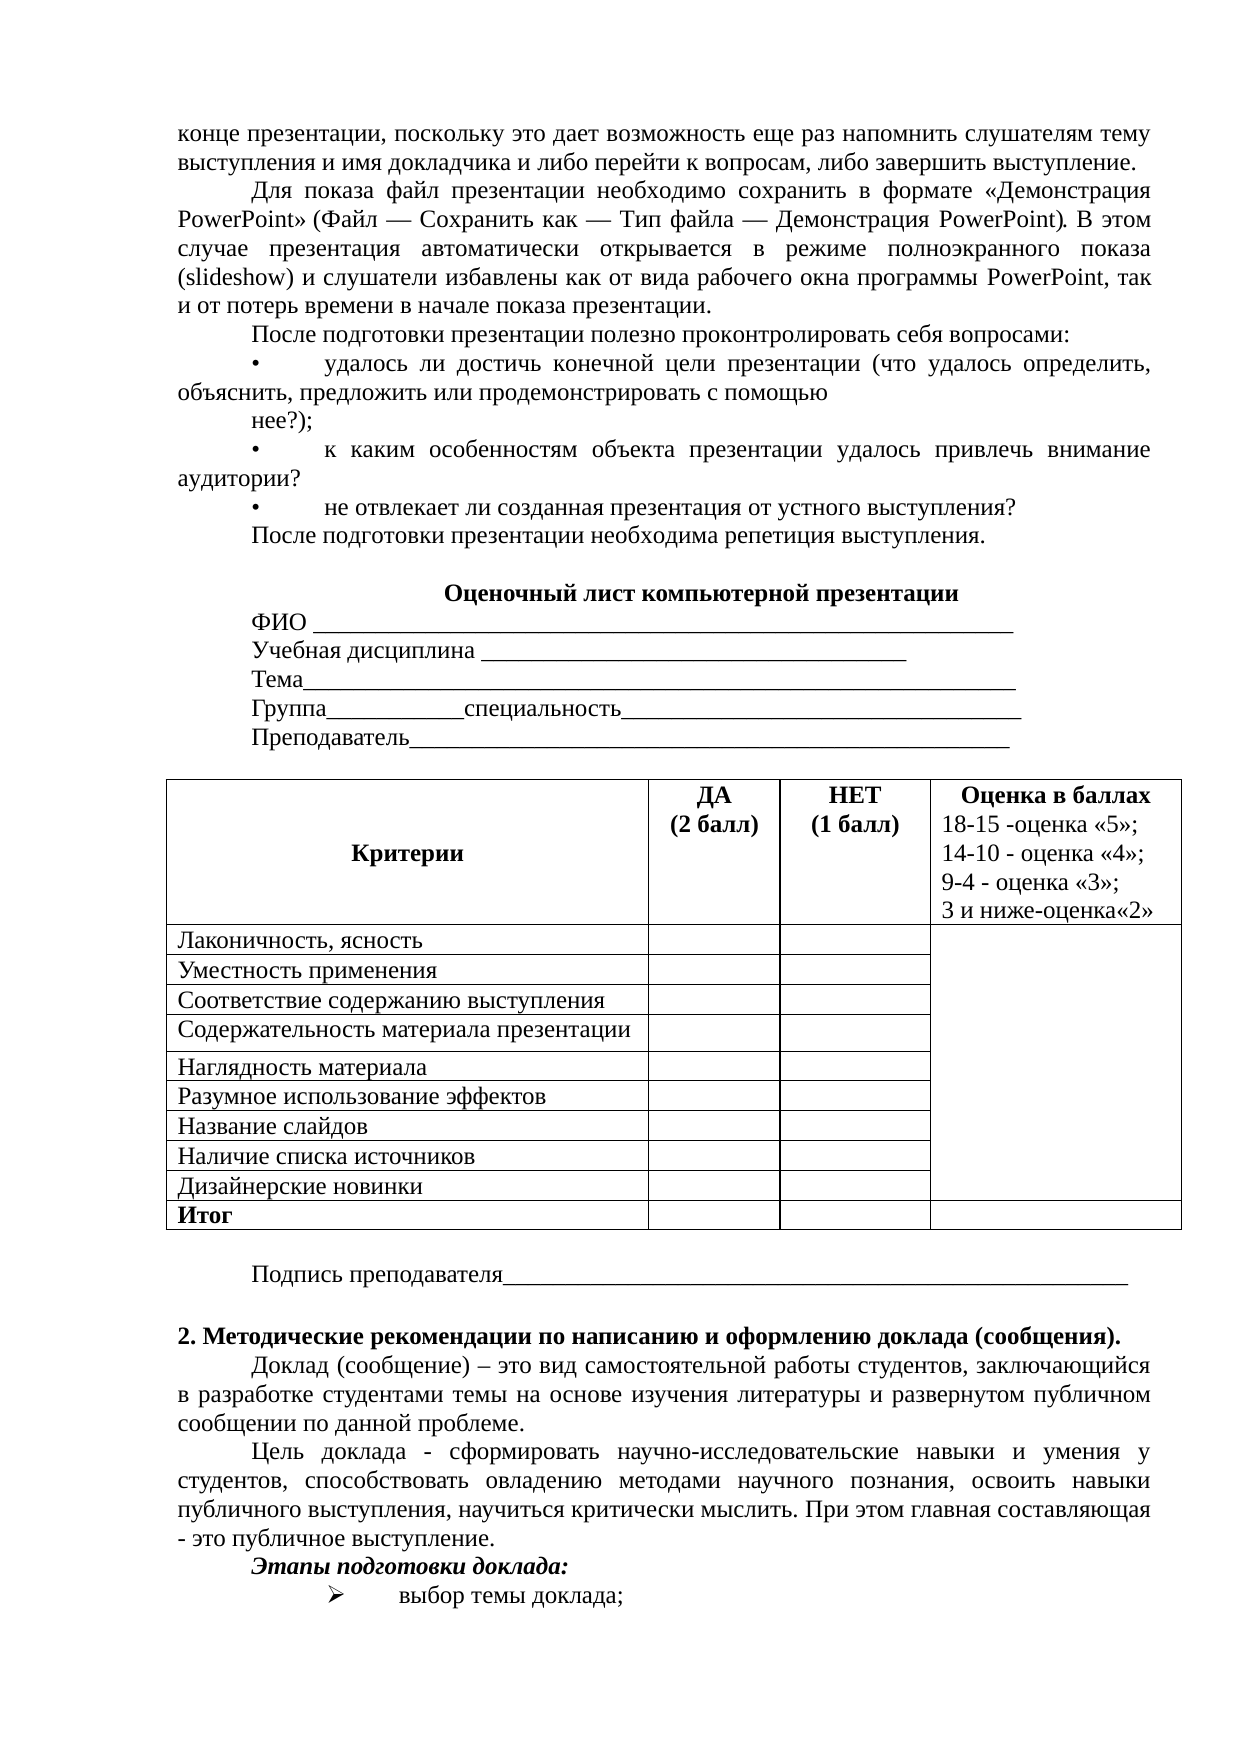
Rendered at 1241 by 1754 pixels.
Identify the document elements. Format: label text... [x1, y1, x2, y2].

text Оценочный лист компьютерной презентации [177, 578, 1152, 607]
list выбор темы доклада; [252, 1580, 1152, 1609]
table_header Оценка в баллах 18-15 -оценка «5»; 14-10 - оценка «4»; 9-4 - оценка «3»; 3 и ниже-оценка«2» [931, 780, 1181, 924]
table_cell [781, 955, 930, 984]
text Тема_________________________________________________________ [177, 664, 1152, 693]
text Подпись преподавателя__________________________________________________ [177, 1259, 1152, 1288]
table_cell [781, 1141, 930, 1170]
text Этапы подготовки доклада: [177, 1551, 1152, 1580]
table_cell [649, 1081, 779, 1110]
table_cell [781, 985, 930, 1013]
table_cell [781, 1052, 930, 1080]
table_cell [781, 925, 930, 954]
table_cell Наглядность материала [167, 1052, 648, 1080]
text Для показа файл презентации необходимо сохранить в формате «Демонстрация PowerPoint» (Файл — Сохранить как — Тип файла — Демонстрация PowerPoint). В этом случае презентация автоматически открывается в режиме полноэкранного показа (slideshow) и слушатели избавлены как от вида рабочего окна программы PowerPoint, так и от потерь времени в начале показа презентации. [177, 176, 1152, 319]
table_cell [781, 1081, 930, 1110]
table_cell [649, 1141, 779, 1170]
table_cell Уместность применения [167, 955, 648, 984]
table_header ДА (2 балл) [649, 780, 779, 924]
text Цель доклада - сформировать научно-исследовательские навыки и умения у студентов, способствовать овладению методами научного познания, освоить навыки публичного выступления, научиться критически мыслить. При этом главная составляющая - это публичное выступление. [177, 1436, 1152, 1551]
list к каким особенностям объекта презентации удалось привлечь внимание аудитории? [177, 434, 1152, 492]
table_cell [781, 1111, 930, 1140]
table_cell Содержательность материала презентации [167, 1015, 648, 1051]
text Преподаватель________________________________________________ [177, 722, 1152, 751]
table_cell [649, 1171, 779, 1199]
text Доклад (сообщение) – это вид самостоятельной работы студентов, заключающийся в разработке студентами темы на основе изучения литературы и развернутом публичном сообщении по данной проблеме. [177, 1350, 1152, 1436]
table_cell [649, 1111, 779, 1140]
text нее?); [177, 406, 1152, 434]
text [177, 118, 1152, 176]
table_cell Лаконичность, ясность [167, 925, 648, 954]
table_cell Итог [167, 1201, 648, 1229]
text Учебная дисциплина __________________________________ [177, 636, 1152, 664]
table_cell [649, 1201, 779, 1229]
text После подготовки презентации полезно проконтролировать себя вопросами: [177, 319, 1152, 348]
table_cell [649, 1052, 779, 1080]
table_cell Соответствие содержанию выступления [167, 985, 648, 1013]
table_header НЕТ (1 балл) [781, 780, 930, 924]
table_cell [781, 1201, 930, 1229]
table_cell [649, 925, 779, 954]
table_cell Дизайнерские новинки [167, 1171, 648, 1199]
list не отвлекает ли созданная презентация от устного выступления? [177, 492, 1152, 521]
table_cell [781, 1171, 930, 1199]
table_cell [649, 985, 779, 1013]
table_cell [931, 925, 1181, 1199]
table_cell [649, 955, 779, 984]
table_cell Название слайдов [167, 1111, 648, 1140]
table_cell Разумное использование эффектов [167, 1081, 648, 1110]
table_cell [781, 1015, 930, 1051]
text Группа___________специальность________________________________ [177, 693, 1152, 722]
text После подготовки презентации необходима репетиция выступления. [177, 521, 1152, 549]
table_cell [649, 1015, 779, 1051]
text ФИО ________________________________________________________ [177, 607, 1152, 636]
table_cell Наличие списка источников [167, 1141, 648, 1170]
list удалось ли достичь конечной цели презентации (что удалось определить, объяснить, предложить или продемонстрировать с помощью [177, 348, 1152, 406]
text 2. Методические рекомендации по написанию и оформлению доклада (сообщения). [177, 1321, 1152, 1350]
table_header Критерии [167, 780, 648, 924]
table_cell [931, 1201, 1181, 1229]
